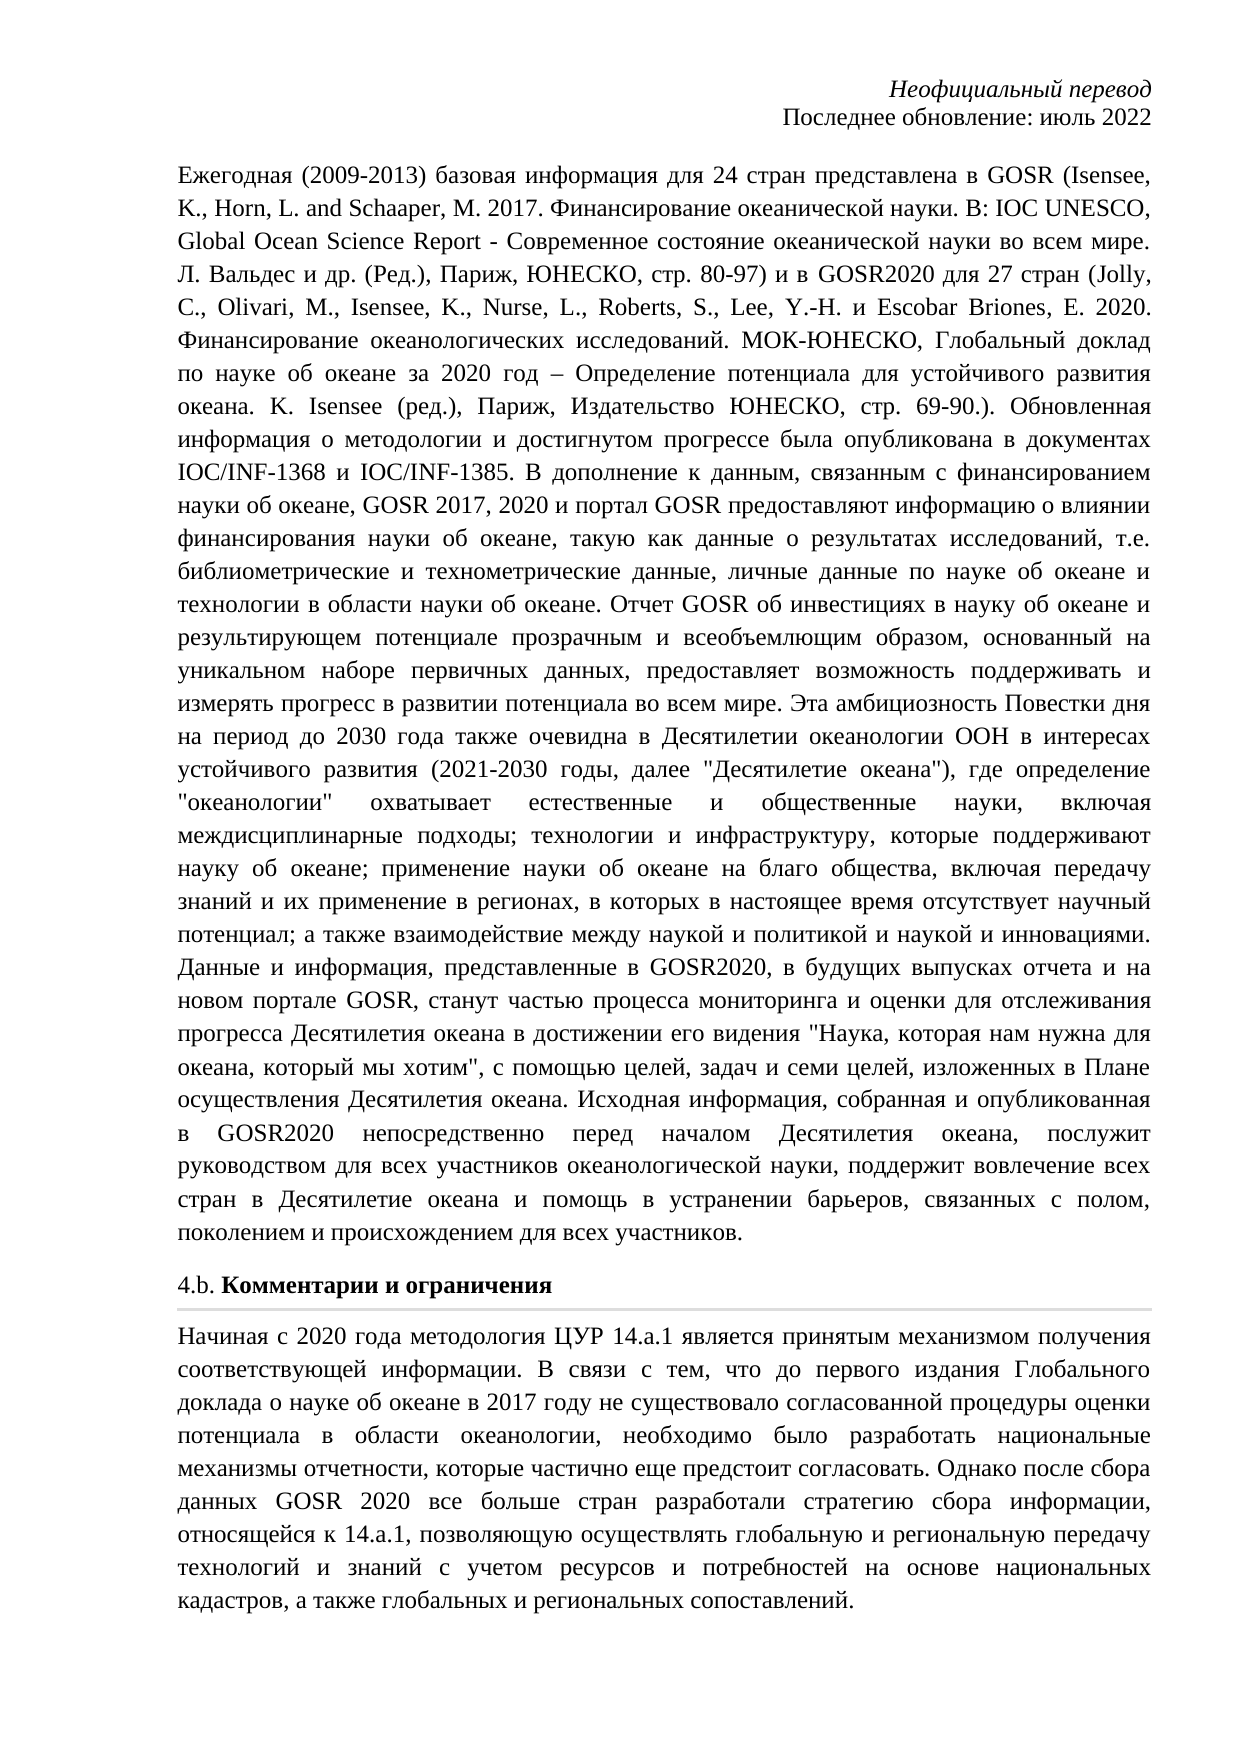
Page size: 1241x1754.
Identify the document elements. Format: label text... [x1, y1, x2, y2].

text Начиная с 2020 года методология ЦУР 14.a.1 является принятым механизмом получения соответствующей информации. В связи с тем, что до первого издания Глобального доклада о науке об океане в 2017 году не существовало согласованной процедуры оценки потенциала в области океанологии, необходимо было разработать национальные механизмы отчетности, которые частично еще предстоит согласовать. Однако после сбора данных GOSR 2020 все больше стран разработали стратегию сбора информации, относящейся к 14.a.1, позволяющую осуществлять глобальную и региональную передачу технологий и знаний с учетом ресурсов и потребностей на основе национальных кадастров, а также глобальных и региональных сопоставлений. [177, 1321, 1152, 1614]
text 4.b. Комментарии и ограничения [177, 1271, 1152, 1308]
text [177, 160, 1152, 1245]
